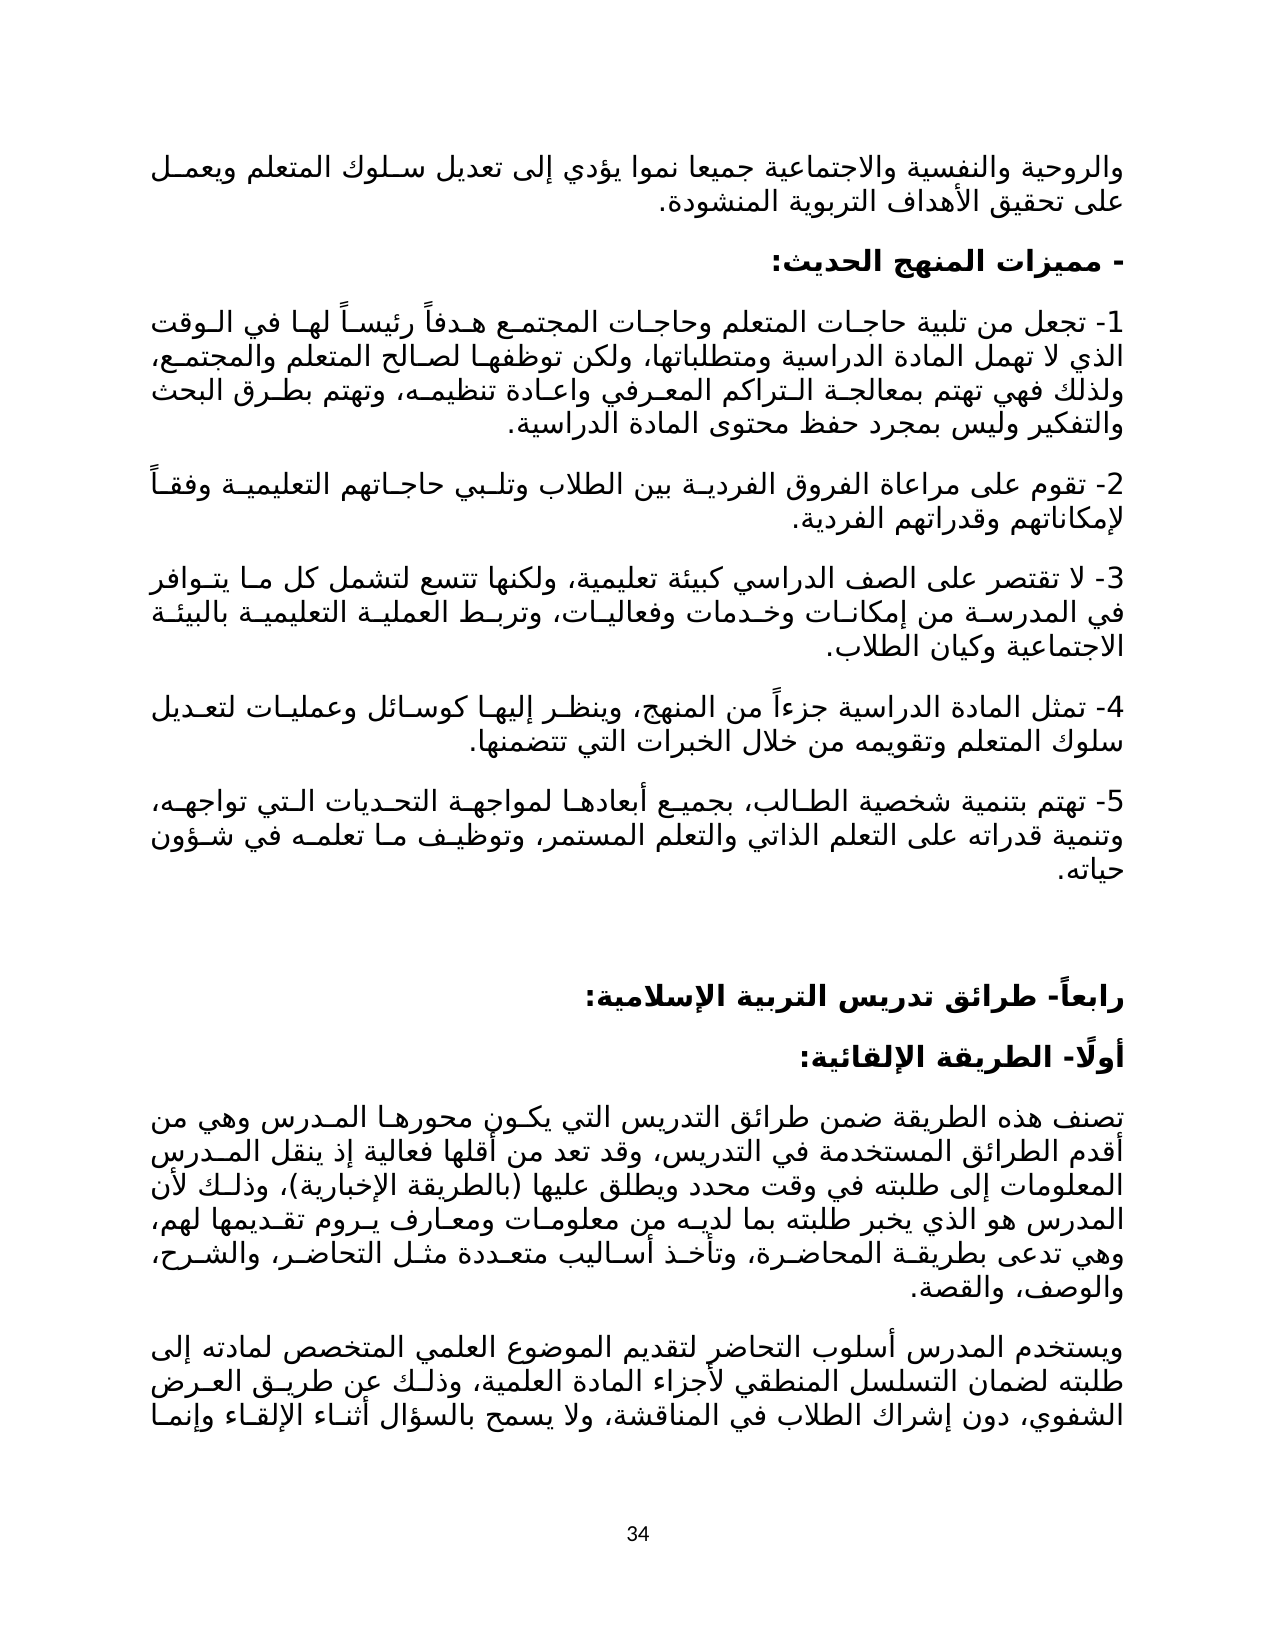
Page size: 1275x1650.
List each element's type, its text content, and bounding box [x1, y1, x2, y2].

text 4- تمثل المادة الدراسية جزءاً من المنهج، وينظر إليها كوسائل وعمليات لتعديل سلوك المتعلم وتقويمه من خلال الخبرات التي تتضمنها. [150, 690, 1125, 758]
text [150, 150, 1125, 218]
text أولًا- الطريقة الإلقائية: [150, 1040, 1125, 1074]
text - مميزات المنهج الحديث: [150, 244, 1125, 278]
text تصنف هذه الطريقة ضمن طرائق التدريس التي يكون محورها المدرس وهي من أقدم الطرائق المستخدمة في التدريس، وقد تعد من أقلها فعالية إذ ينقل المدرس المعلومات إلى طلبته في وقت محدد ويطلق عليها (بالطريقة الإخبارية)، وذلك لأن المدرس هو الذي يخبر طلبته بما لديه من معلومات ومعارف يروم تقديمها لهم، وهي تدعى بطريقة المحاضرة، وتأخذ أساليب متعددة مثل التحاضر، والشرح، والوصف، والقصة. [150, 1101, 1125, 1304]
text 1- تجعل من تلبية حاجات المتعلم وحاجات المجتمع هدفاً رئيساً لها في الوقت الذي لا تهمل المادة الدراسية ومتطلباتها، ولكن توظفها لصالح المتعلم والمجتمع، ولذلك فهي تهتم بمعالجة التراكم المعرفي واعادة تنظيمه، وتهتم بطرق البحث والتفكير وليس بمجرد حفظ محتوى المادة الدراسية. [150, 305, 1125, 441]
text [150, 1331, 1125, 1433]
text 5- تهتم بتنمية شخصية الطالب، بجميع أبعادها لمواجهة التحديات التي تواجهه، وتنمية قدراته على التعلم الذاتي والتعلم المستمر، وتوظيف ما تعلمه في شؤون حياته. [150, 785, 1125, 887]
text 2- تقوم على مراعاة الفروق الفردية بين الطلاب وتلبي حاجاتهم التعليمية وفقاً لإمكاناتهم وقدراتهم الفردية. [150, 467, 1125, 535]
text رابعاً- طرائق تدريس التربية الإسلامية: [150, 979, 1125, 1013]
text 3- لا تقتصر على الصف الدراسي كبيئة تعليمية، ولكنها تتسع لتشمل كل ما يتوافر في المدرسة من إمكانات وخدمات وفعاليات، وتربط العملية التعليمية بالبيئة الاجتماعية وكيان الطلاب. [150, 562, 1125, 664]
